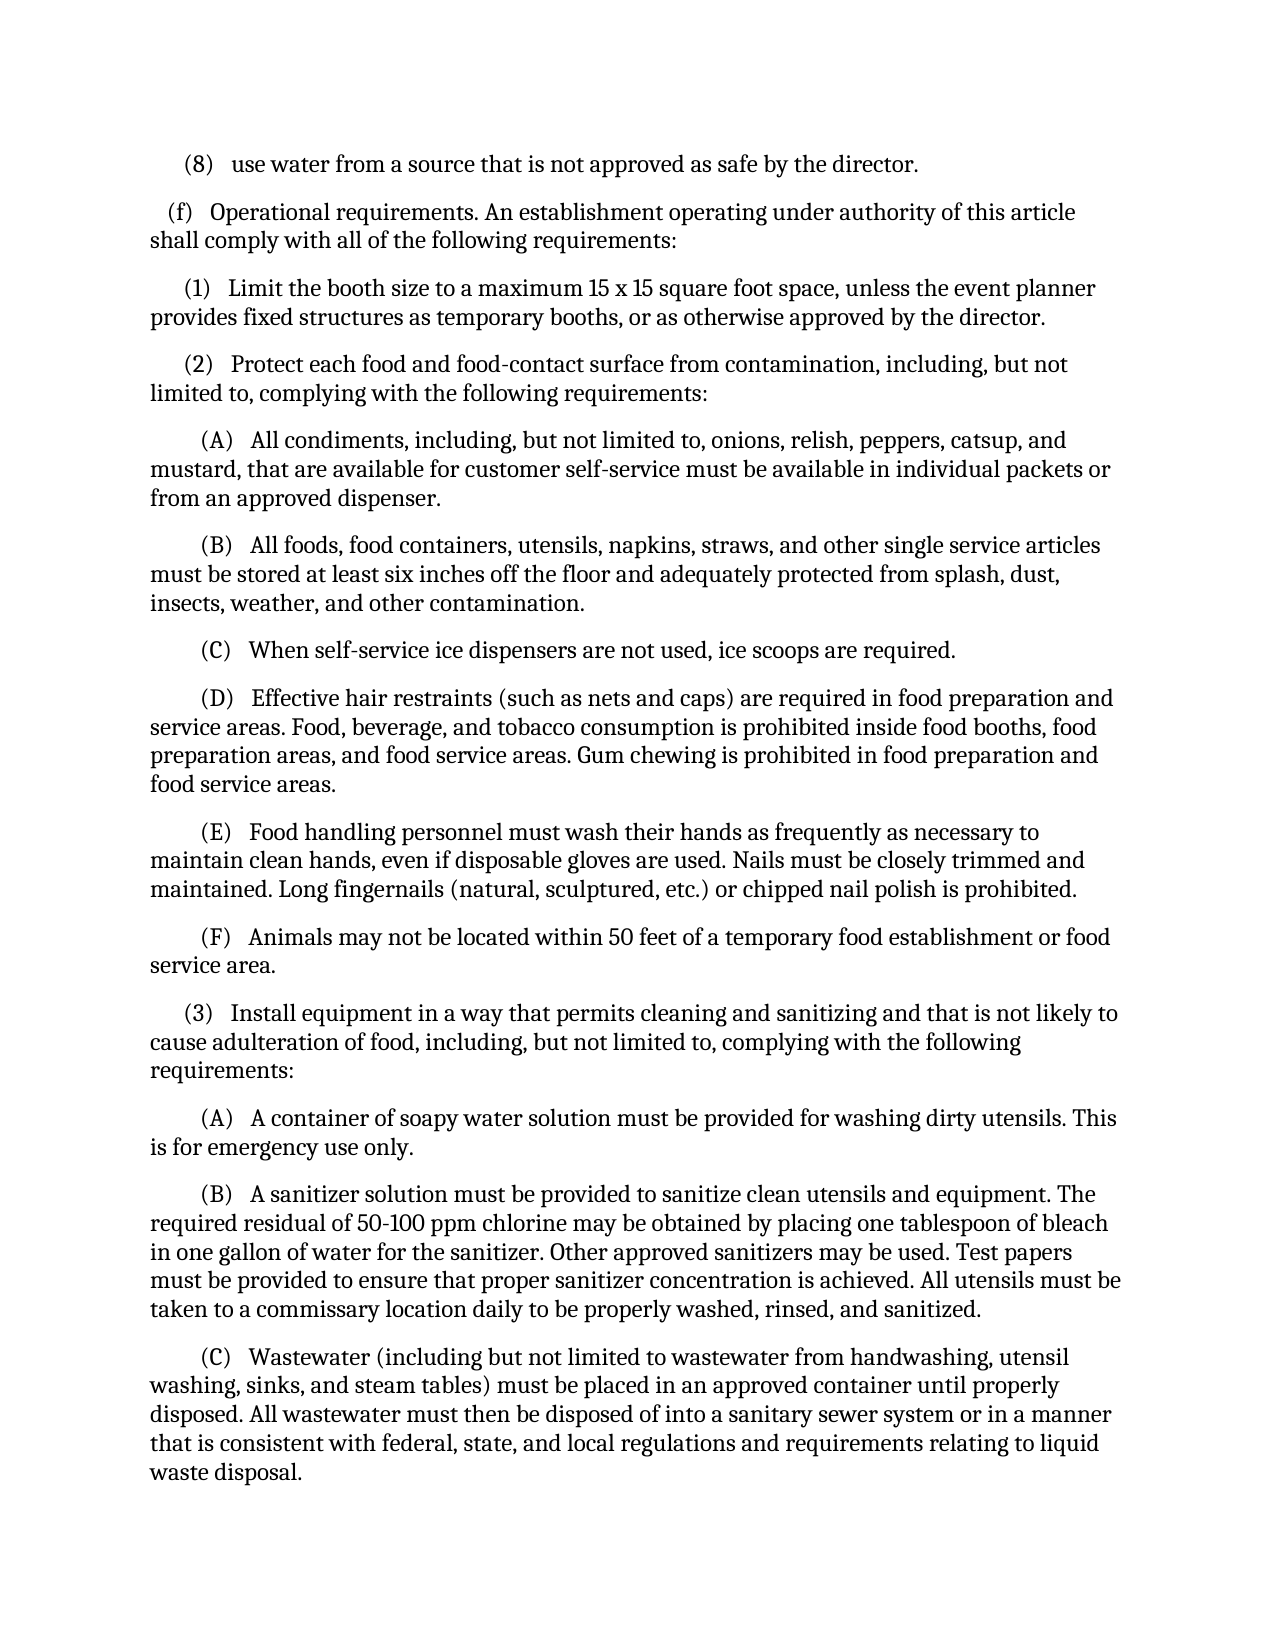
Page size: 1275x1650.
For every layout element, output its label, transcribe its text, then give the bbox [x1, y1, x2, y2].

text (A) A container of soapy water solution must be provided for washing dirty utensils. This is for emergency use only. [150, 1104, 1125, 1161]
text (f) Operational requirements. An establishment operating under authority of this article shall comply with all of the following requirements: [150, 197, 1125, 255]
text (D) Effective hair restraints (such as nets and caps) are required in food preparation and service areas. Food, beverage, and tobacco consumption is prohibited inside food booths, food preparation areas, and food service areas. Gum chewing is prohibited in food preparation and food service areas. [150, 684, 1125, 799]
text (1) Limit the booth size to a maximum 15 x 15 square foot space, unless the event planner provides fixed structures as temporary booths, or as otherwise approved by the director. [150, 274, 1125, 331]
text (C) When self-service ice dispensers are not used, ice scoops are required. [150, 636, 1125, 665]
text (B) A sanitizer solution must be provided to sanitize clean utensils and equipment. The required residual of 50-100 ppm chlorine may be obtained by placing one tablespoon of bleach in one gallon of water for the sanitizer. Other approved sanitizers may be used. Test papers must be provided to ensure that proper sanitizer concentration is achieved. All utensils must be taken to a commissary location daily to be properly washed, rinsed, and sanitized. [150, 1180, 1125, 1324]
text (F) Animals may not be located within 50 feet of a temporary food establishment or food service area. [150, 922, 1125, 980]
text (8) use water from a source that is not approved as safe by the director. [150, 150, 1125, 179]
text (C) Wastewater (including but not limited to wastewater from handwashing, utensil washing, sinks, and steam tables) must be placed in an approved container until properly disposed. All wastewater must then be disposed of into a sanitary sewer system or in a manner that is consistent with federal, state, and local regulations and requirements relating to liquid waste disposal. [150, 1342, 1125, 1486]
text (B) All foods, food containers, utensils, napkins, straws, and other single service articles must be stored at least six inches off the floor and adequately protected from splash, dust, insects, weather, and other contamination. [150, 531, 1125, 617]
text (E) Food handling personnel must wash their hands as frequently as necessary to maintain clean hands, even if disposable gloves are used. Nails must be closely trimmed and maintained. Long fingernails (natural, sculptured, etc.) or chipped nail polish is prohibited. [150, 817, 1125, 904]
text (2) Protect each food and food-contact surface from contamination, including, but not limited to, complying with the following requirements: [150, 350, 1125, 407]
text (3) Install equipment in a way that permits cleaning and sanitizing and that is not likely to cause adulteration of food, including, but not limited to, complying with the following requirements: [150, 999, 1125, 1085]
text (A) All condiments, including, but not limited to, onions, relish, peppers, catsup, and mustard, that are available for customer self-service must be available in individual packets or from an approved dispenser. [150, 426, 1125, 512]
